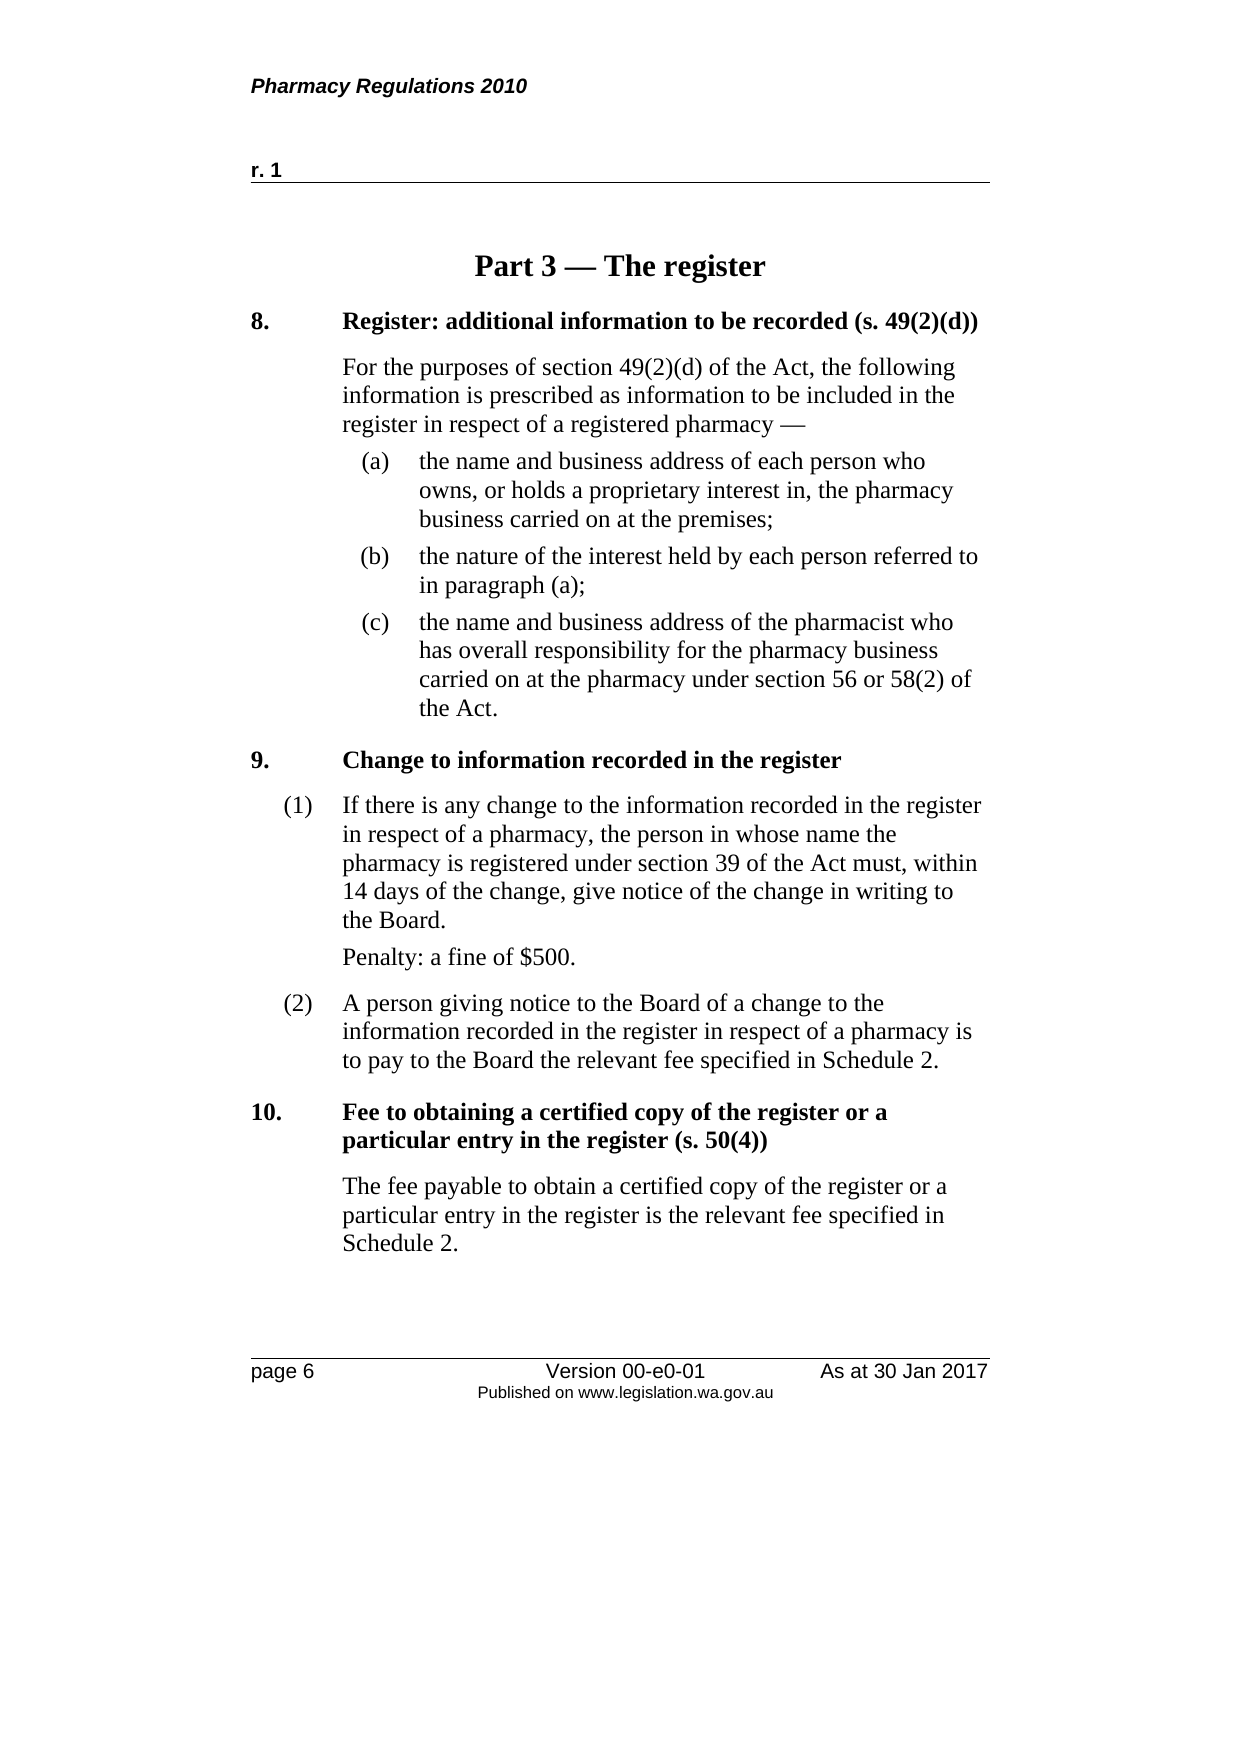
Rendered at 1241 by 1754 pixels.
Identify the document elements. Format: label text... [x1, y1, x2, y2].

subtitle Part 3 — The register [251, 247, 990, 283]
subtitle 10. Fee to obtaining a certified copy of the register or a particular entry in the register (s. 50(4)) [251, 1097, 990, 1154]
text (c) the name and business address of the pharmacist who has overall responsibility for the pharmacy business carried on at the pharmacy under section 56 or 58(2) of the Act. [251, 607, 990, 722]
text (b) the nature of the interest held by each person referred to in paragraph (a); [251, 541, 990, 598]
subtitle 8. Register: additional information to be recorded (s. 49(2)(d)) [251, 306, 990, 335]
subtitle 9. Change to information recorded in the register [251, 745, 990, 773]
text For the purposes of section 49(2)(d) of the Act, the following information is prescribed as information to be included in the register in respect of a registered pharmacy — [251, 352, 990, 438]
text (2) A person giving notice to the Board of a change to the information recorded in the register in respect of a pharmacy is to pay to the Board the relevant fee specified in Schedule 2. [251, 988, 990, 1074]
text (a) the name and business address of each person who owns, or holds a proprietary interest in, the pharmacy business carried on at the premises; [251, 446, 990, 533]
text Penalty: a fine of $500. [251, 942, 990, 971]
text (1) If there is any change to the information recorded in the register in respect of a pharmacy, the person in whose name the pharmacy is registered under section 39 of the Act must, within 14 days of the change, give notice of the change in writing to the Board. [251, 790, 990, 934]
text The fee payable to obtain a certified copy of the register or a particular entry in the register is the relevant fee specified in Schedule 2. [251, 1171, 990, 1257]
